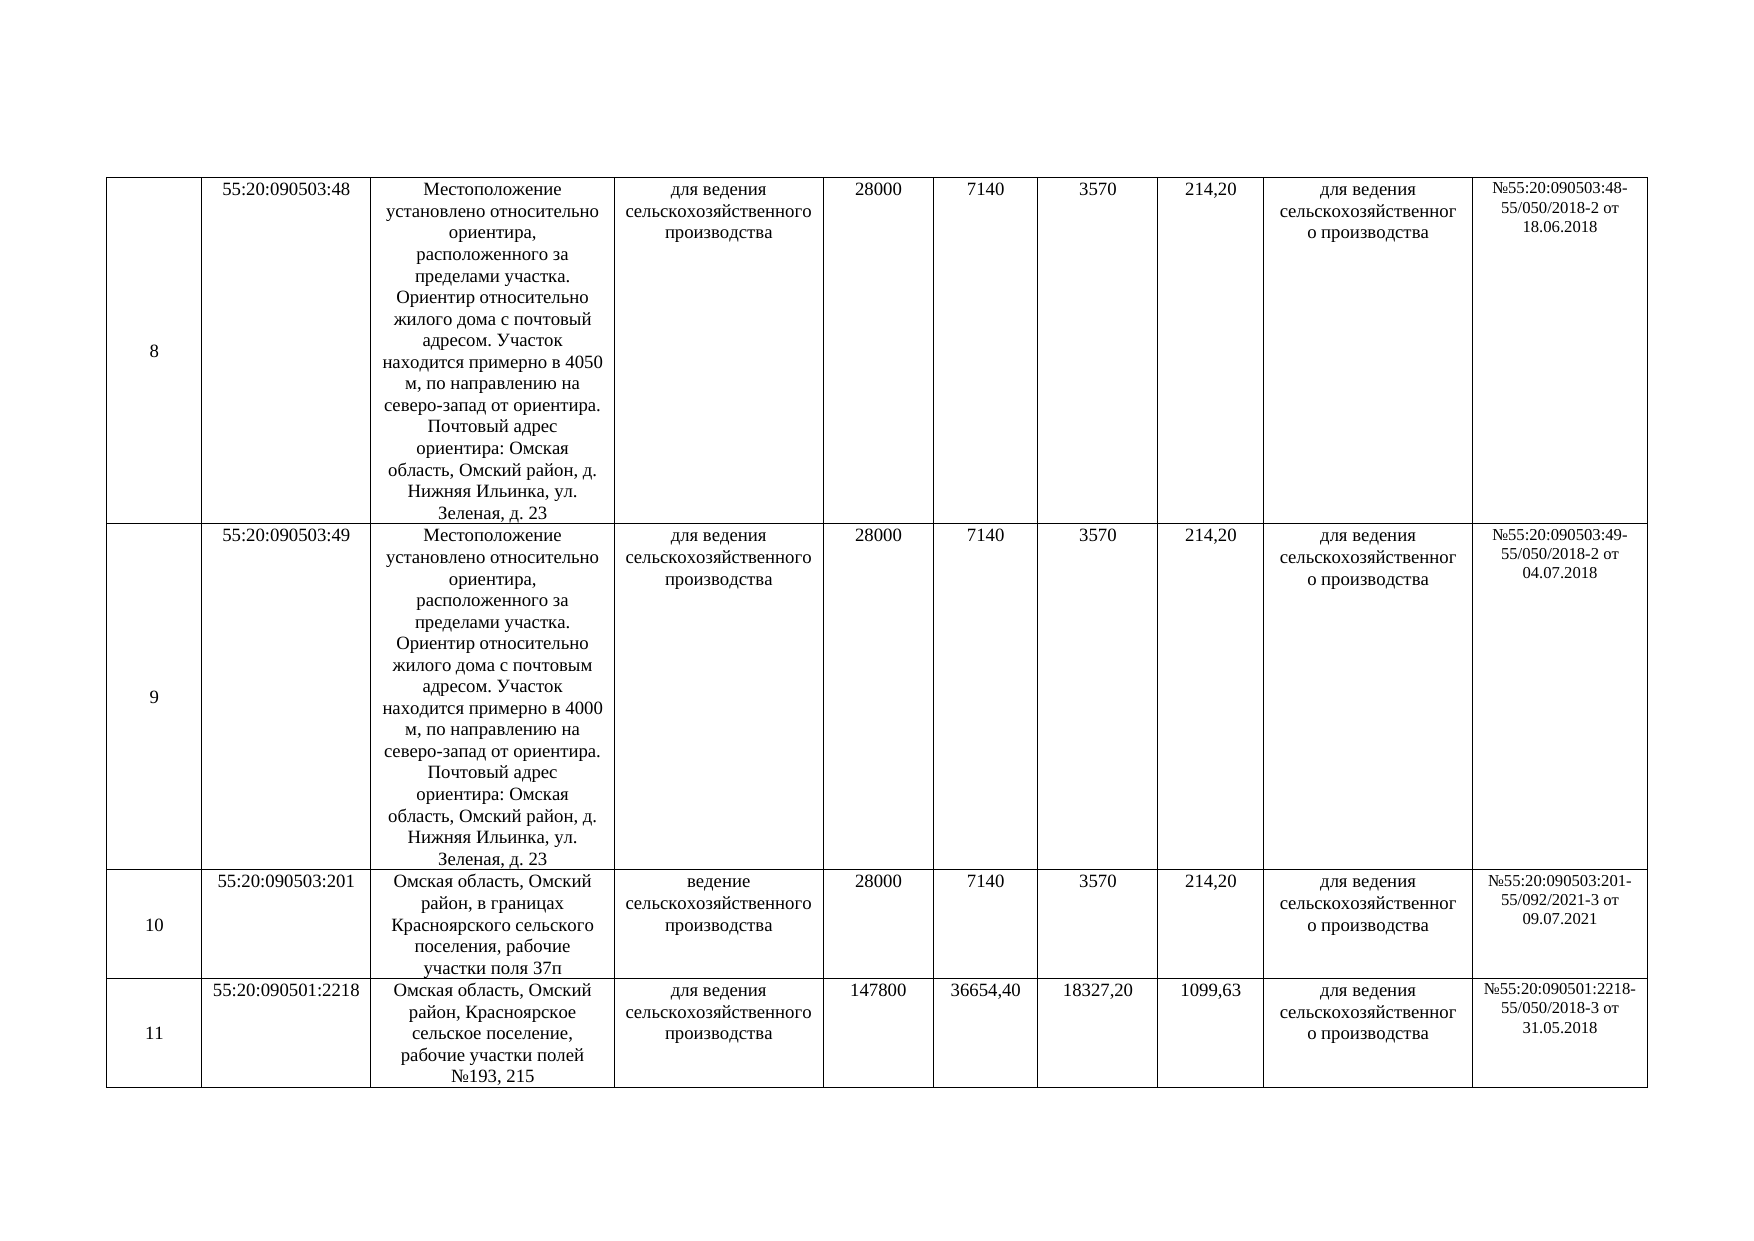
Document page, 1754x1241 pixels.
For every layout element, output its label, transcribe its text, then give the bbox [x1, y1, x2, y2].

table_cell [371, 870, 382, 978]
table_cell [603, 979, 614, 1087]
table_cell 36654,40 [934, 979, 1037, 1087]
table_cell 7140 [934, 178, 1037, 523]
table_cell 55:20:090501:2218 [202, 979, 370, 1087]
table_cell 214,20 [1158, 178, 1263, 523]
table_cell №55:20:090503:48-55/050/2018-2 от 18.06.2018 [1473, 178, 1647, 523]
table_cell 28000 [824, 870, 933, 978]
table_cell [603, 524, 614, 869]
table_cell 28000 [824, 178, 933, 523]
table_cell 8 [107, 178, 201, 523]
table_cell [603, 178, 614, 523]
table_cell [1264, 178, 1472, 523]
table_cell 28000 [824, 524, 933, 869]
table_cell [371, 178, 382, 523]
table_cell 3570 [1038, 870, 1157, 978]
table_cell 55:20:090503:49 [202, 524, 370, 869]
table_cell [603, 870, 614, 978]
table_cell для ведения сельскохозяйственного производства [1264, 524, 1472, 869]
table_cell 7140 [934, 524, 1037, 869]
table_cell 1099,63 [1158, 979, 1263, 1087]
table_cell 9 [107, 524, 201, 869]
table_cell для ведения сельскохозяйственного производства [1264, 870, 1472, 978]
table_cell 3570 [1038, 524, 1157, 869]
table_cell 3570 [1038, 178, 1157, 523]
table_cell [615, 178, 823, 523]
table_cell 18327,20 [1038, 979, 1157, 1087]
table_cell для ведения сельскохозяйственного производства [615, 524, 823, 869]
table_cell 11 [107, 979, 201, 1087]
table_cell 147800 [824, 979, 933, 1087]
table_cell №55:20:090503:49-55/050/2018-2 от 04.07.2018 [1473, 524, 1647, 869]
table_cell №55:20:090503:201-55/092/2021-3 от 09.07.2021 [1473, 870, 1647, 978]
table_cell 7140 [934, 870, 1037, 978]
table_cell 55:20:090503:48 [202, 178, 370, 523]
table_cell №55:20:090501:2218-55/050/2018-3 от 31.05.2018 [1473, 979, 1647, 1087]
table_cell 10 [107, 870, 201, 978]
table_cell 214,20 [1158, 524, 1263, 869]
table_cell 214,20 [1158, 870, 1263, 978]
table_cell ведение сельскохозяйственного производства [615, 870, 823, 978]
table_cell для ведения сельскохозяйственного производства [1264, 979, 1472, 1087]
table_cell 55:20:090503:201 [202, 870, 370, 978]
table_cell для ведения сельскохозяйственного производства [615, 979, 823, 1087]
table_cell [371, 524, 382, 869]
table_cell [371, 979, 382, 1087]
